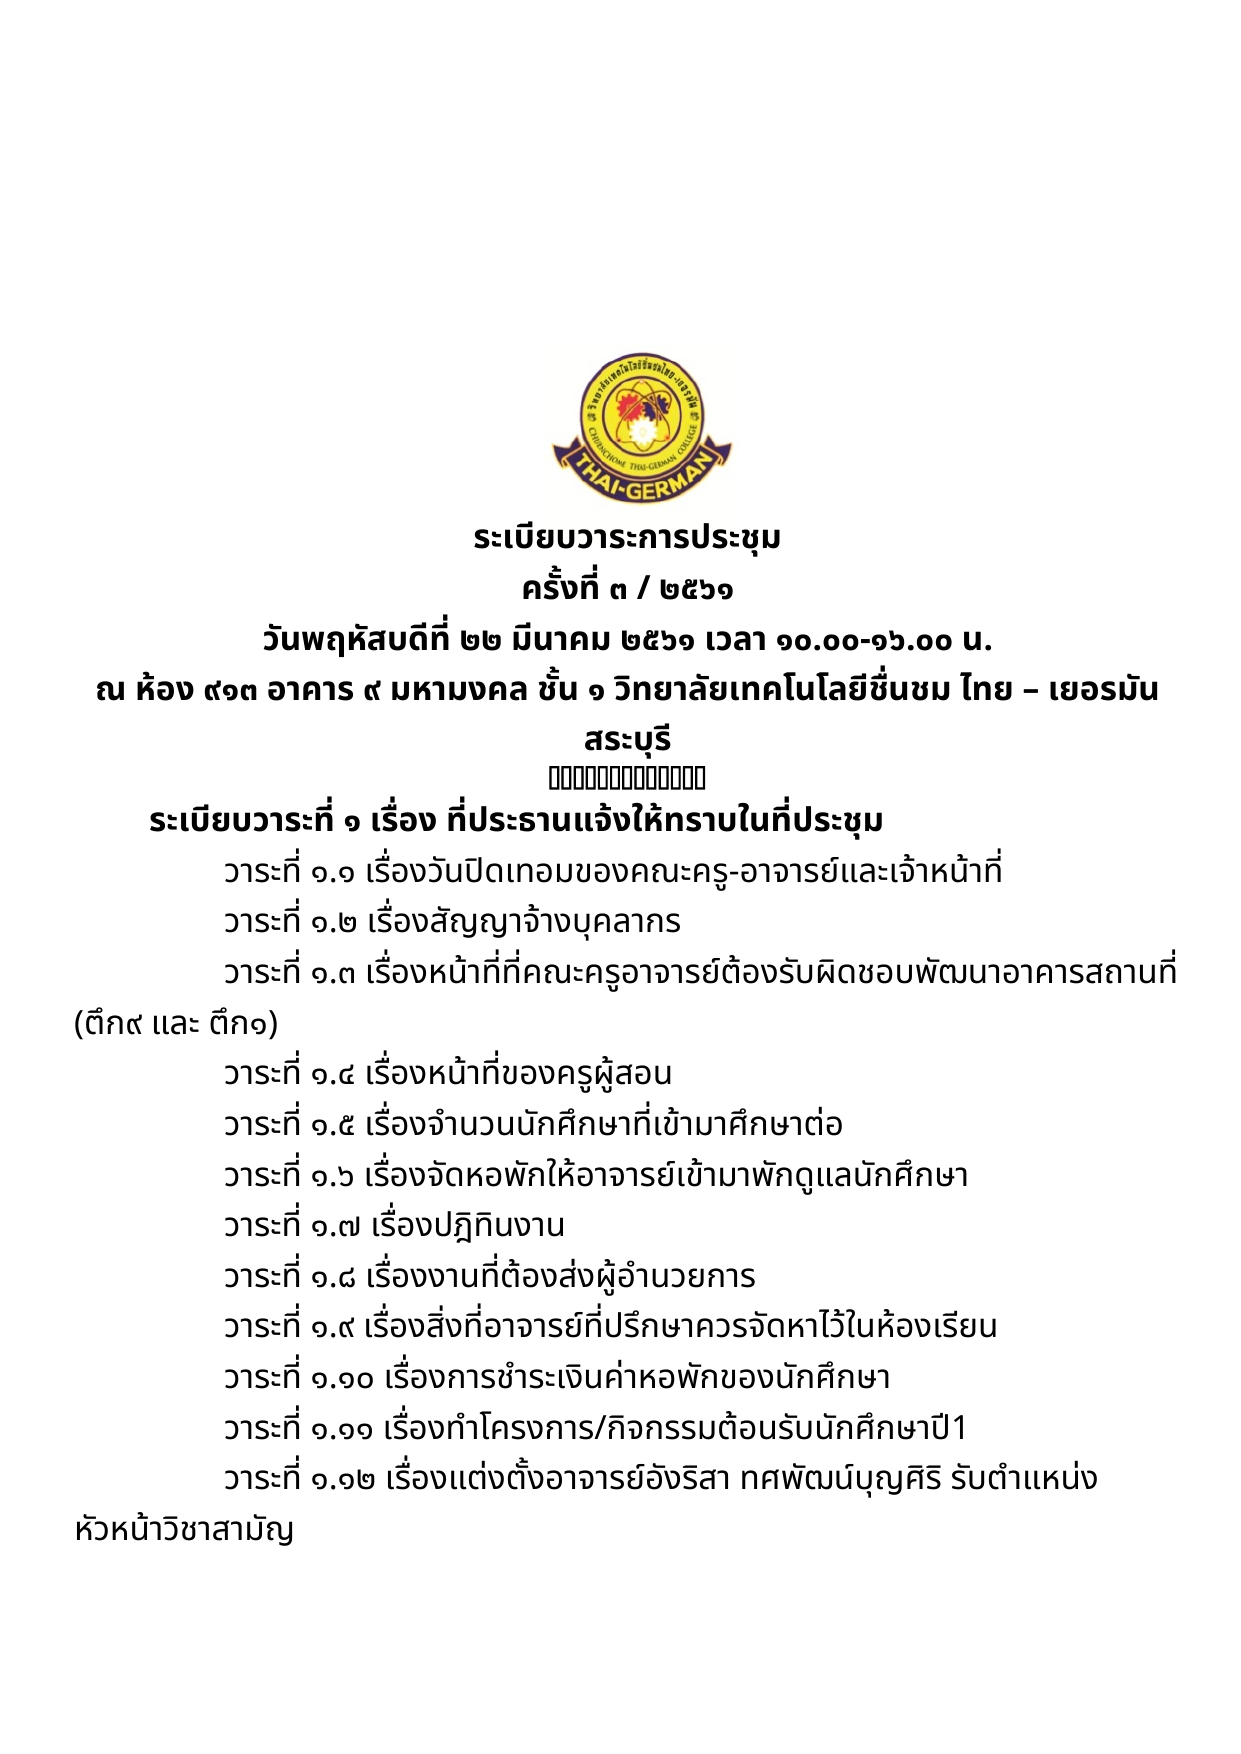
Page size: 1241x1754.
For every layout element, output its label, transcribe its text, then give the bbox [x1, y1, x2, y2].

picture [542, 342, 739, 513]
text วาระที่ ๑.๗ เรื่องปฎิทินงาน [74, 1201, 1181, 1252]
text วันพฤหัสบดีที่ ๒๒ มีนาคม ๒๕๖๑ เวลา ๑๐.๐๐-๑๖.๐๐ น. [74, 614, 1181, 665]
text วาระที่ ๑.๒ เรื่องสัญญาจ้างบุคลากร [74, 897, 1181, 948]
text ครั้งที่ ๓ / ๒๕๖๑ [74, 564, 1181, 614]
text ระเบียบวาระที่ ๑ เรื่อง ที่ประธานแจ้งให้ทราบในที่ประชุม [74, 796, 1181, 847]
text ระเบียบวาระการประชุม [74, 513, 1181, 564]
text วาระที่ ๑.๑๐ เรื่องการชำระเงินค่าหอพักของนักศึกษา [74, 1353, 1181, 1403]
text วาระที่ ๑.๑๒ เรื่องแต่งตั้งอาจารย์อังริสา ทศพัฒน์บุญศิริ รับตำแหน่งหัวหน้าวิชาสามัญ [74, 1454, 1181, 1555]
text วาระที่ ๑.๓ เรื่องหน้าที่ที่คณะครูอาจารย์ต้องรับผิดชอบพัฒนาอาคารสถานที่ (ตึก๙ และ ตึก๑) [74, 948, 1181, 1049]
text วาระที่ ๑.๘ เรื่องงานที่ต้องส่งผู้อำนวยการ วาระที่ ๑.๙ เรื่องสิ่งที่อาจารย์ที่ปรึกษาควรจัดหาไว้ในห้องเรียน [74, 1252, 1181, 1353]
text วาระที่ ๑.๑๑ เรื่องทำโครงการ/กิจกรรมต้อนรับนักศึกษาปี1 [74, 1403, 1181, 1454]
text วาระที่ ๑.๕ เรื่องจำนวนนักศึกษาที่เข้ามาศึกษาต่อ [74, 1100, 1181, 1150]
text วาระที่ ๑.๔ เรื่องหน้าที่ของครูผู้สอน [74, 1049, 1181, 1100]
text วาระที่ ๑.๖ เรื่องจัดหอพักให้อาจารย์เข้ามาพักดูแลนักศึกษา [74, 1150, 1181, 1201]
text วาระที่ ๑.๑ เรื่องวันปิดเทอมของคณะครู-อาจารย์และเจ้าหน้าที่ [74, 847, 1181, 897]
text ณ ห้อง ๙๑๓ อาคาร ๙ มหามงคล ชั้น ๑ วิทยาลัยเทคโนโลยีชื่นชม ไทย – เยอรมัน สระบุรี [74, 665, 1181, 766]
